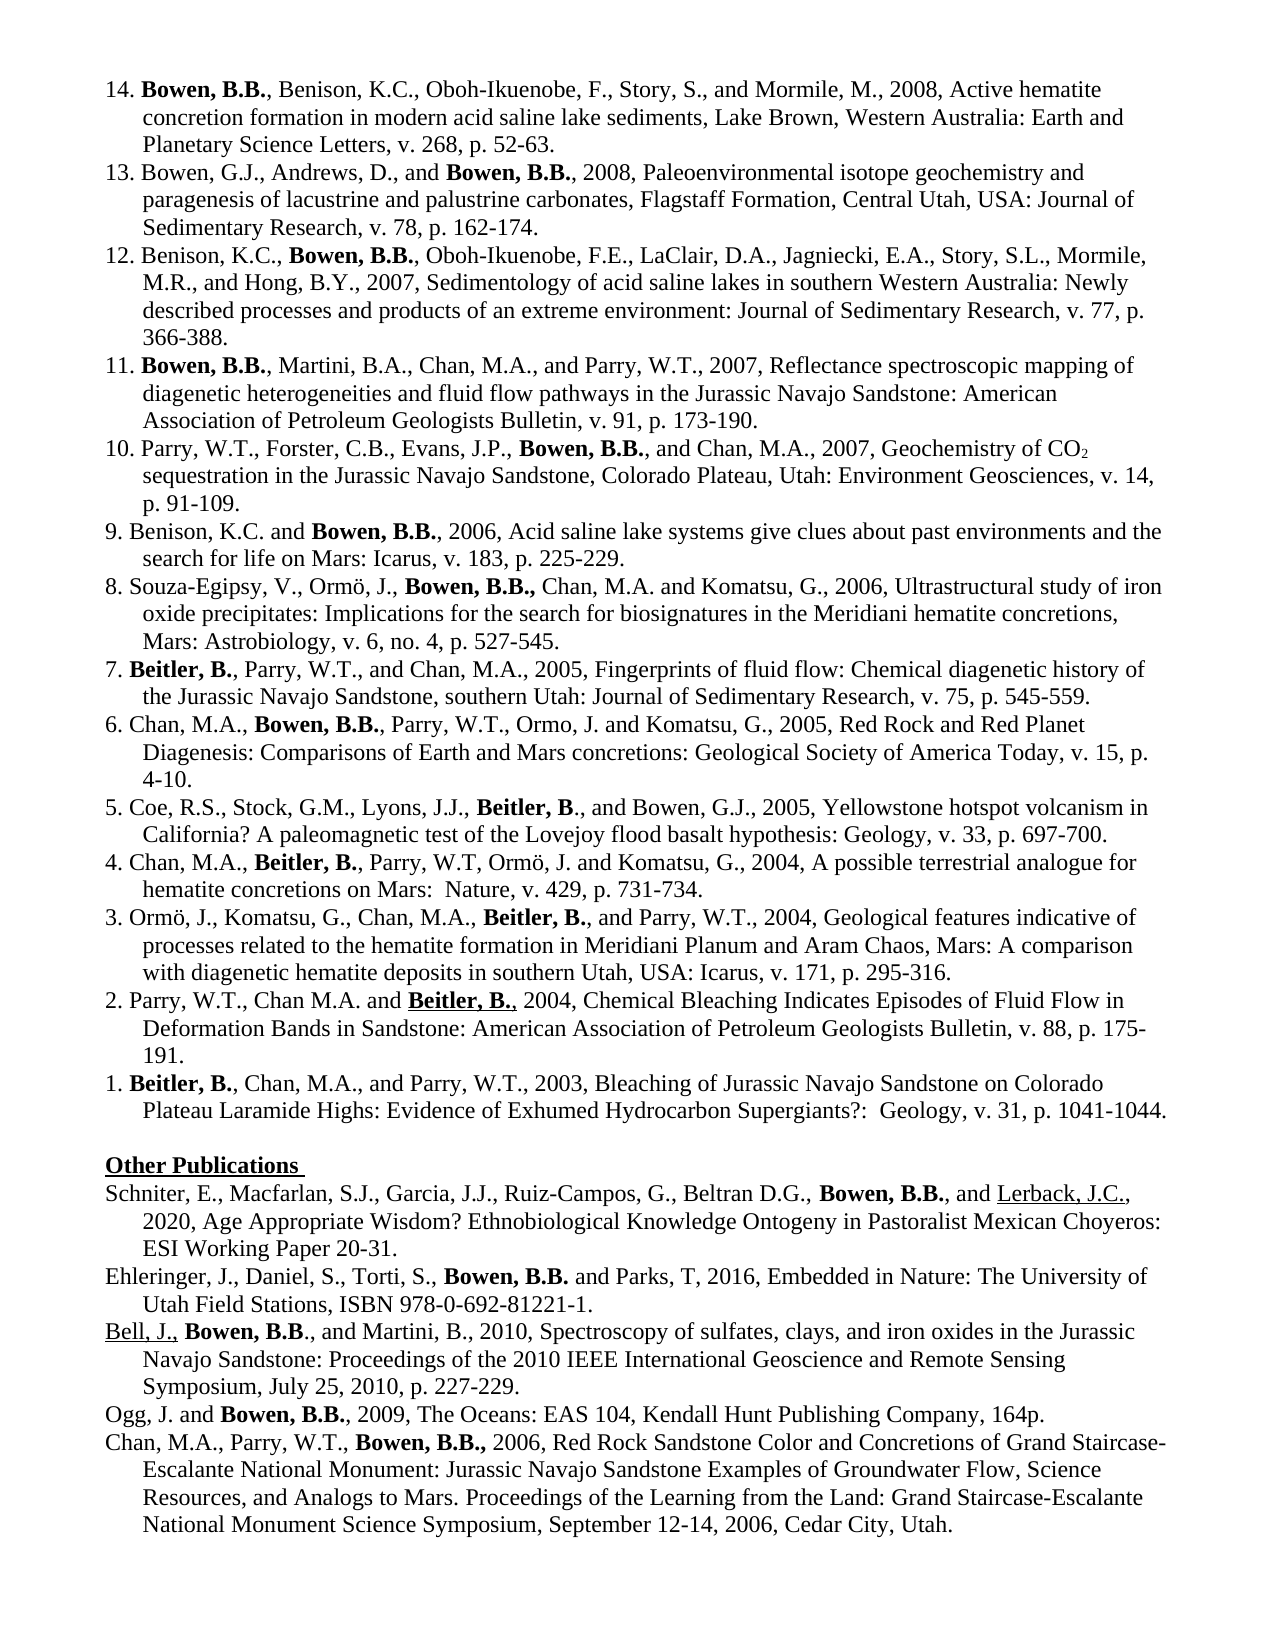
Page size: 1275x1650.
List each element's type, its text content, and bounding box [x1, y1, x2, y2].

text 7. Beitler, B., Parry, W.T., and Chan, M.A., 2005, Fingerprints of fluid flow: Chemical diagenetic history of the Jurassic Navajo Sandstone, southern Utah: Journal of Sedimentary Research, v. 75, p. 545-559. [105, 655, 1170, 710]
text Bell, J., Bowen, B.B., and Martini, B., 2010, Spectroscopy of sulfates, clays, and iron oxides in the Jurassic Navajo Sandstone: Proceedings of the 2010 IEEE International Geoscience and Remote Sensing Symposium, July 25, 2010, p. 227-229. [105, 1317, 1170, 1400]
text 3. Ormö, J., Komatsu, G., Chan, M.A., Beitler, B., and Parry, W.T., 2004, Geological features indicative of processes related to the hematite formation in Meridiani Planum and Aram Chaos, Mars: A comparison with diagenetic hematite deposits in southern Utah, USA: Icarus, v. 171, p. 295-316. [105, 903, 1170, 986]
text 11. Bowen, B.B., Martini, B.A., Chan, M.A., and Parry, W.T., 2007, Reflectance spectroscopic mapping of diagenetic heterogeneities and fluid flow pathways in the Jurassic Navajo Sandstone: American Association of Petroleum Geologists Bulletin, v. 91, p. 173-190. [105, 351, 1170, 434]
text Other Publications [105, 1152, 1170, 1179]
text 1. Beitler, B., Chan, M.A., and Parry, W.T., 2003, Bleaching of Jurassic Navajo Sandstone on Colorado Plateau Laramide Highs: Evidence of Exhumed Hydrocarbon Supergiants?: Geology, v. 31, p. 1041-1044. [105, 1069, 1170, 1124]
text 4. Chan, M.A., Beitler, B., Parry, W.T, Ormö, J. and Komatsu, G., 2004, A possible terrestrial analogue for hematite concretions on Mars: Nature, v. 429, p. 731-734. [105, 848, 1170, 903]
text 8. Souza-Egipsy, V., Ormö, J., Bowen, B.B., Chan, M.A. and Komatsu, G., 2006, Ultrastructural study of iron oxide precipitates: Implications for the search for biosignatures in the Meridiani hematite concretions, Mars: Astrobiology, v. 6, no. 4, p. 527-545. [105, 572, 1170, 655]
text 5. Coe, R.S., Stock, G.M., Lyons, J.J., Beitler, B., and Bowen, G.J., 2005, Yellowstone hotspot volcanism in California? A paleomagnetic test of the Lovejoy flood basalt hypothesis: Geology, v. 33, p. 697-700. [105, 793, 1170, 848]
text 6. Chan, M.A., Bowen, B.B., Parry, W.T., Ormo, J. and Komatsu, G., 2005, Red Rock and Red Planet Diagenesis: Comparisons of Earth and Mars concretions: Geological Society of America Today, v. 15, p. 4-10. [105, 710, 1170, 793]
text 10. Parry, W.T., Forster, C.B., Evans, J.P., Bowen, B.B., and Chan, M.A., 2007, Geochemistry of CO2 sequestration in the Jurassic Navajo Sandstone, Colorado Plateau, Utah: Environment Geosciences, v. 14, p. 91-109. [105, 434, 1170, 517]
text Chan, M.A., Parry, W.T., Bowen, B.B., 2006, Red Rock Sandstone Color and Concretions of Grand Staircase-Escalante National Monument: Jurassic Navajo Sandstone Examples of Groundwater Flow, Science Resources, and Analogs to Mars. Proceedings of the Learning from the Land: Grand Staircase-Escalante National Monument Science Symposium, September 12-14, 2006, Cedar City, Utah. [105, 1428, 1170, 1538]
text 12. Benison, K.C., Bowen, B.B., Oboh-Ikuenobe, F.E., LaClair, D.A., Jagniecki, E.A., Story, S.L., Mormile, M.R., and Hong, B.Y., 2007, Sedimentology of acid saline lakes in southern Western Australia: Newly described processes and products of an extreme environment: Journal of Sedimentary Research, v. 77, p. 366-388. [105, 241, 1170, 351]
text Ogg, J. and Bowen, B.B., 2009, The Oceans: EAS 104, Kendall Hunt Publishing Company, 164p. [105, 1400, 1170, 1428]
text 9. Benison, K.C. and Bowen, B.B., 2006, Acid saline lake systems give clues about past environments and the search for life on Mars: Icarus, v. 183, p. 225-229. [105, 517, 1170, 572]
text Ehleringer, J., Daniel, S., Torti, S., Bowen, B.B. and Parks, T, 2016, Embedded in Nature: The University of Utah Field Stations, ISBN 978-0-692-81221-1. [105, 1262, 1170, 1317]
text Schniter, E., Macfarlan, S.J., Garcia, J.J., Ruiz-Campos, G., Beltran D.G., Bowen, B.B., and Lerback, J.C., 2020, Age Appropriate Wisdom? Ethnobiological Knowledge Ontogeny in Pastoralist Mexican Choyeros: ESI Working Paper 20-31. [105, 1179, 1170, 1262]
text 13. Bowen, G.J., Andrews, D., and Bowen, B.B., 2008, Paleoenvironmental isotope geochemistry and paragenesis of lacustrine and palustrine carbonates, Flagstaff Formation, Central Utah, USA: Journal of Sedimentary Research, v. 78, p. 162-174. [105, 158, 1170, 241]
text 14. Bowen, B.B., Benison, K.C., Oboh-Ikuenobe, F., Story, S., and Mormile, M., 2008, Active hematite concretion formation in modern acid saline lake sediments, Lake Brown, Western Australia: Earth and Planetary Science Letters, v. 268, p. 52-63. [105, 75, 1170, 158]
text 2. Parry, W.T., Chan M.A. and Beitler, B., 2004, Chemical Bleaching Indicates Episodes of Fluid Flow in Deformation Bands in Sandstone: American Association of Petroleum Geologists Bulletin, v. 88, p. 175-191. [105, 986, 1170, 1069]
